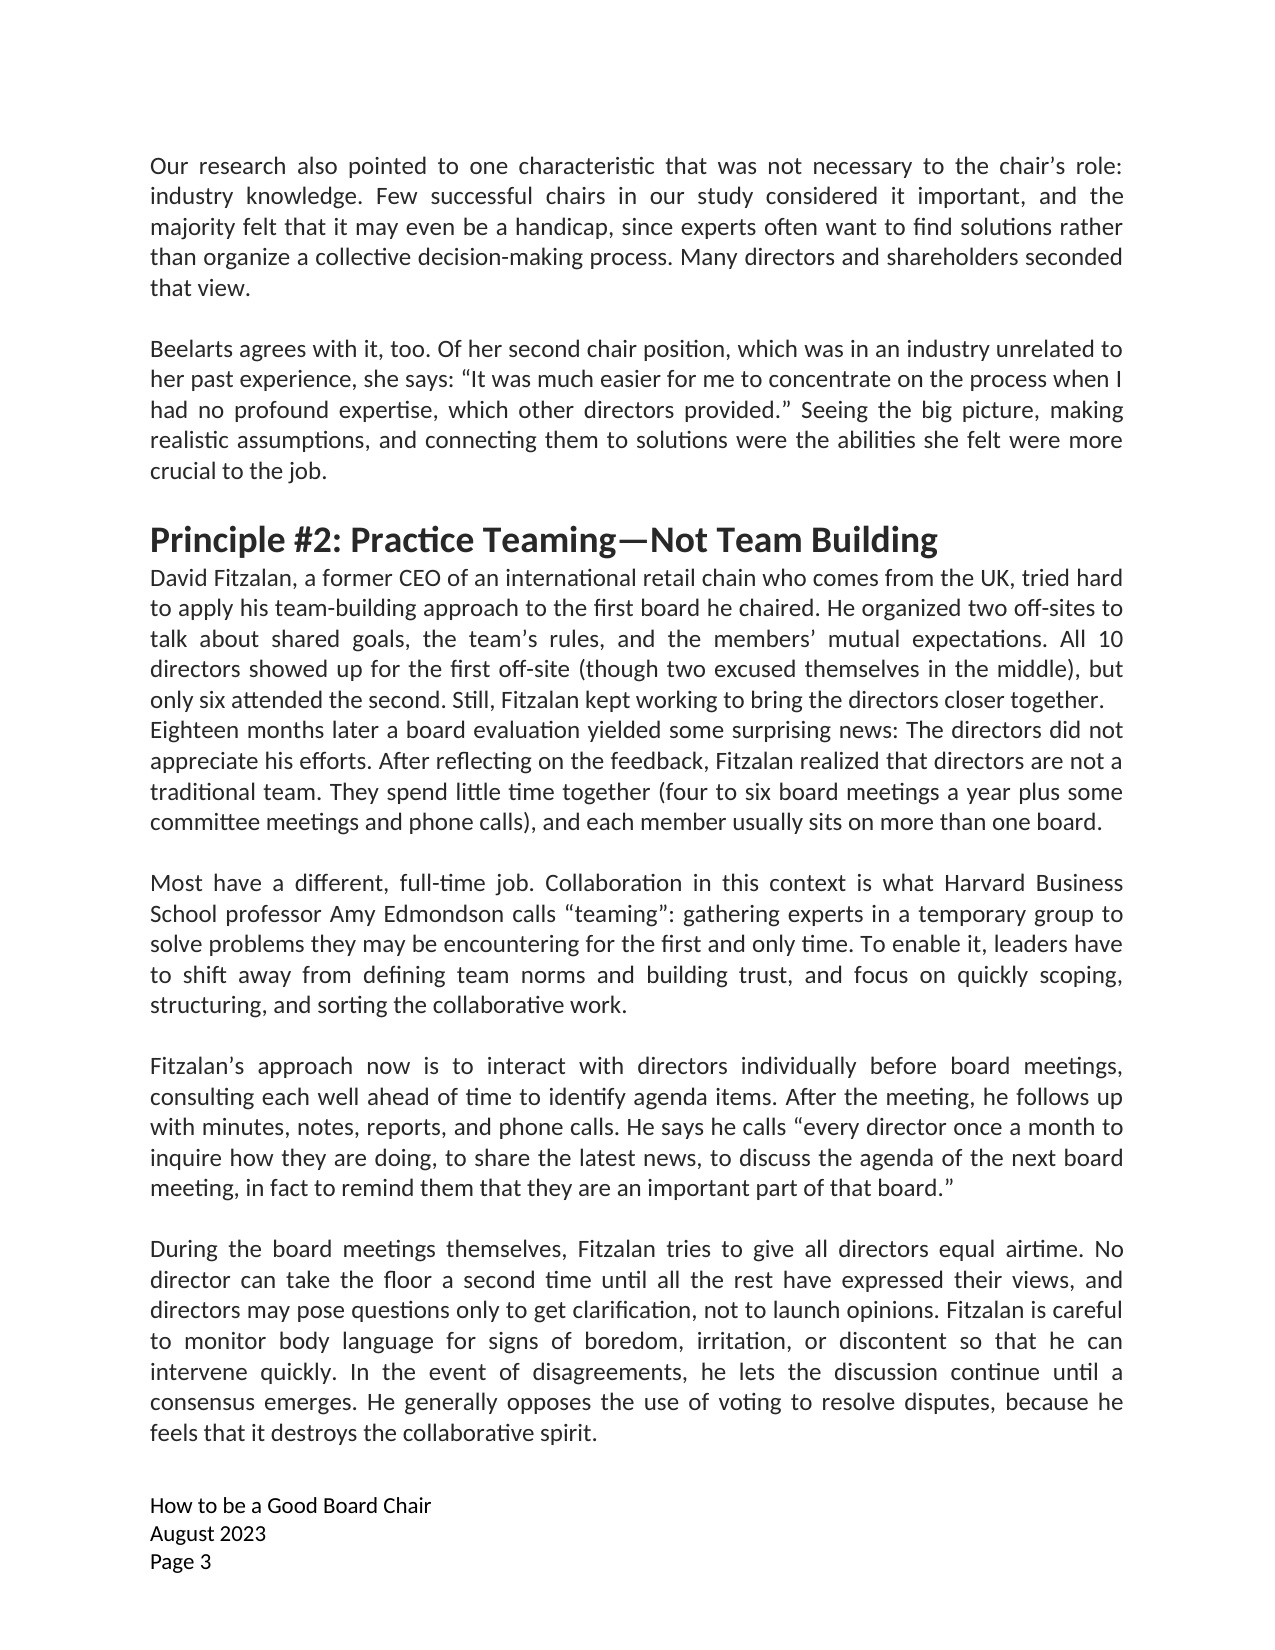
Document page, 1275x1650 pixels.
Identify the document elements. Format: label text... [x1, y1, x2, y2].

text Beelarts agrees with it, too. Of her second chair position, which was in an industry unrelated to her past experience, she says: “It was much easier for me to concentrate on the process when I had no profound expertise, which other directors provided.” Seeing the big picture, making realistic assumptions, and connecting them to solutions were the abilities she felt were more crucial to the job. [150, 333, 1125, 486]
text Eighteen months later a board evaluation yielded some surprising news: The directors did not appreciate his efforts. After reflecting on the feedback, Fitzalan realized that directors are not a traditional team. They spend little time together (four to six board meetings a year plus some committee meetings and phone calls), and each member usually sits on more than one board. [150, 715, 1125, 837]
text Our research also pointed to one characteristic that was not necessary to the chair’s role: industry knowledge. Few successful chairs in our study considered it important, and the majority felt that it may even be a handicap, since experts often want to find solutions rather than organize a collective decision-making process. Many directors and shareholders seconded that view. [150, 150, 1125, 303]
text Most have a different, full-time job. Collaboration in this context is what Harvard Business School professor Amy Edmondson calls “teaming”: gathering experts in a temporary group to solve problems they may be encountering for the first and only time. To enable it, leaders have to shift away from defining team norms and building trust, and focus on quickly scoping, structuring, and sorting the collaborative work. [150, 867, 1125, 1020]
text Fitzalan’s approach now is to interact with directors individually before board meetings, consulting each well ahead of time to identify agenda items. After the meeting, he follows up with minutes, notes, reports, and phone calls. He says he calls “every director once a month to inquire how they are doing, to share the latest news, to discuss the agenda of the next board meeting, in fact to remind them that they are an important part of that board.” [150, 1050, 1125, 1203]
text Principle #2: Practice Teaming—Not Team Building [150, 516, 1125, 562]
text David Fitzalan, a former CEO of an international retail chain who comes from the UK, tried hard to apply his team-building approach to the first board he chaired. He organized two off-sites to talk about shared goals, the team’s rules, and the members’ mutual expectations. All 10 directors showed up for the first off-site (though two excused themselves in the middle), but only six attended the second. Still, Fitzalan kept working to bring the directors closer together. [150, 562, 1125, 715]
text During the board meetings themselves, Fitzalan tries to give all directors equal airtime. No director can take the floor a second time until all the rest have expressed their views, and directors may pose questions only to get clarification, not to launch opinions. Fitzalan is careful to monitor body language for signs of boredom, irritation, or discontent so that he can intervene quickly. In the event of disagreements, he lets the discussion continue until a consensus emerges. He generally opposes the use of voting to resolve disputes, because he feels that it destroys the collaborative spirit. [150, 1233, 1125, 1447]
